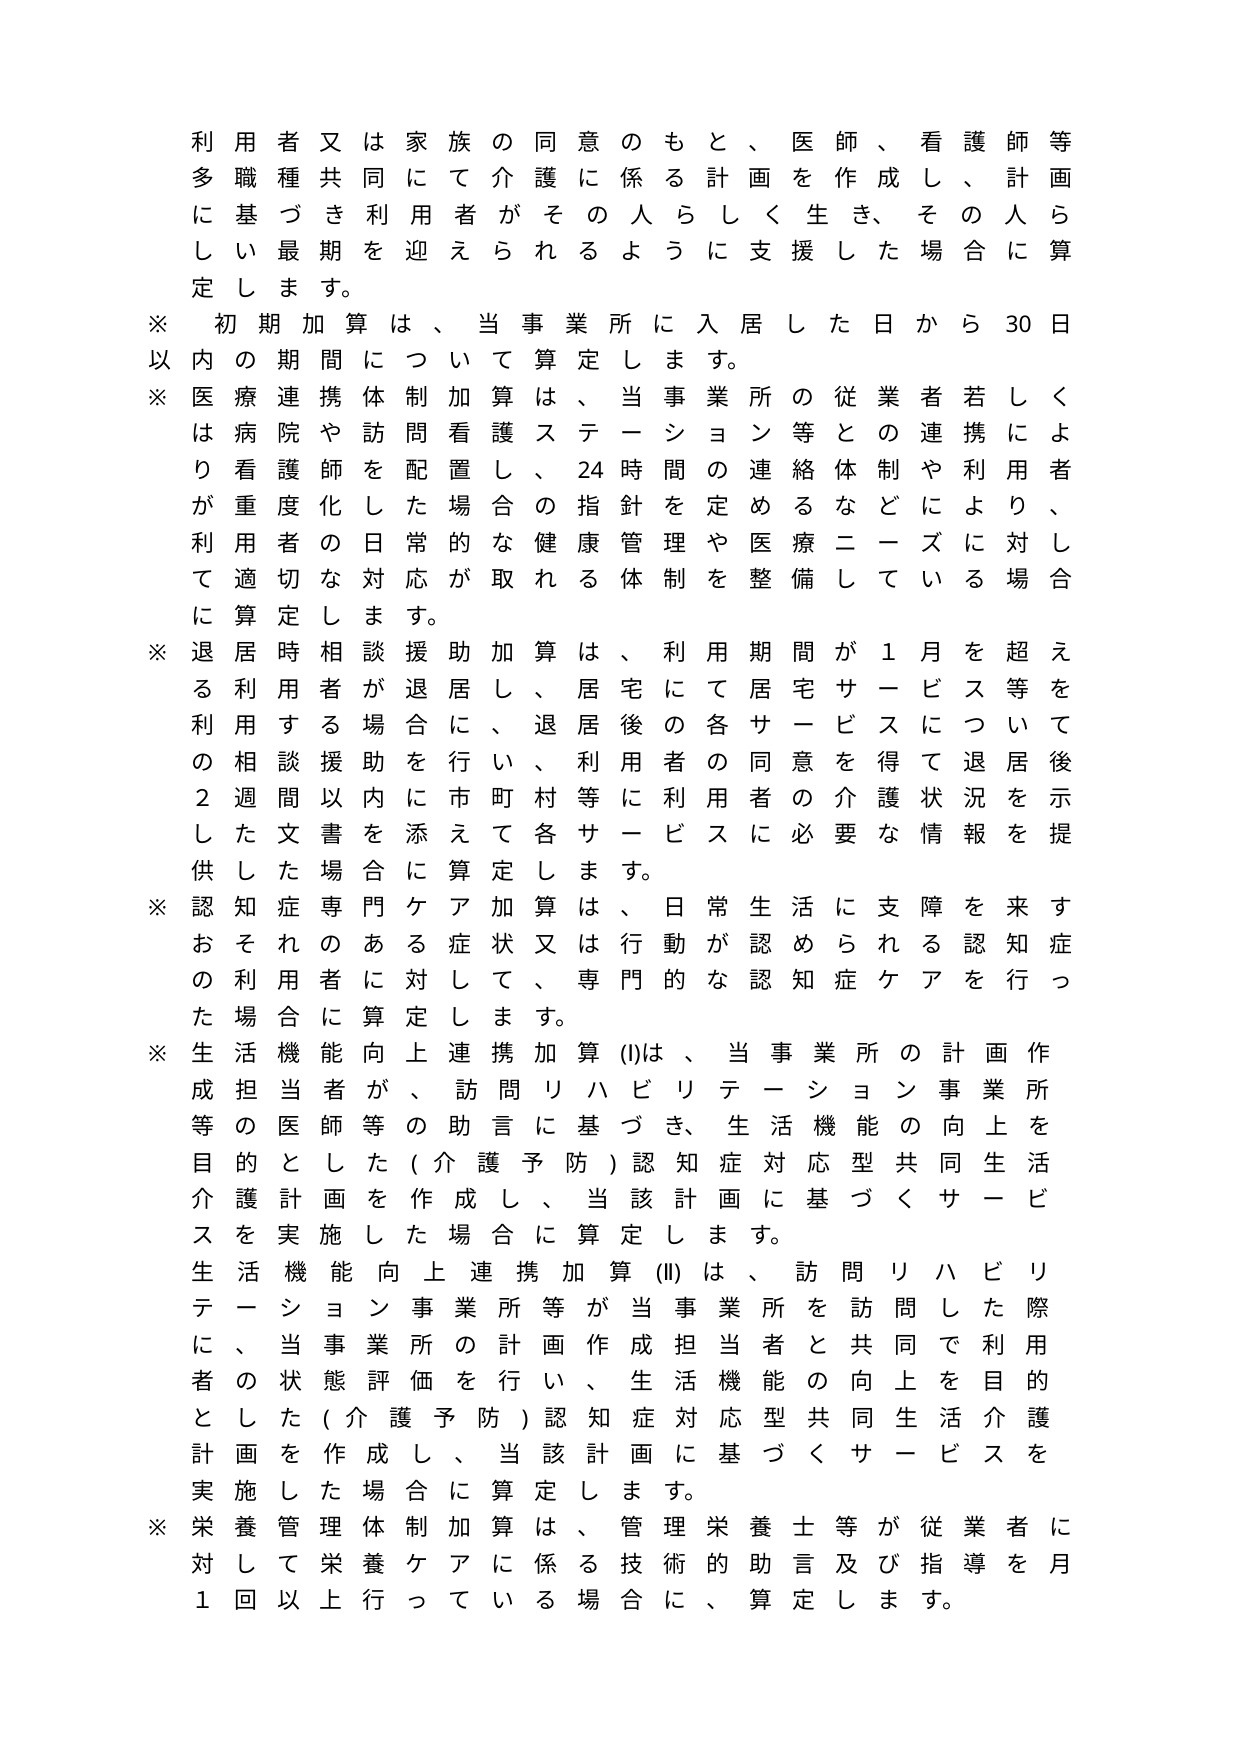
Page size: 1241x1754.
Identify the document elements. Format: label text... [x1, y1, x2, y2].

text ※ 初期加算は、当事業所に入居した日から30日以内の期間について算定します。 [148, 304, 1092, 377]
list 生活機能向上連携加算(Ⅱ)は、訪問リハビリテーション事業所等が当事業所を訪問した際に、当事業所の計画作成担当者と共同で利用者の状態評価を行い、生活機能の向上を目的とした(介護予防)認知症対応型共同生活介護計画を作成し、当該計画に基づくサービスを実施した場合に算定します。 [186, 1252, 1071, 1507]
list 栄養管理体制加算は、管理栄養士等が従業者に対して栄養ケアに係る技術的助言及び指導を月１回以上行っている場合に、算定します。 [148, 1507, 1092, 1617]
list 退居時相談援助加算は、利用期間が１月を超える利用者が退居し、居宅にて居宅サービス等を利用する場合に、退居後の各サービスについての相談援助を行い、利用者の同意を得て退居後２週間以内に市町村等に利用者の介護状況を示した文書を添えて各サービスに必要な情報を提供した場合に算定します。 [148, 632, 1092, 888]
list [148, 122, 1092, 304]
list 認知症専門ケア加算は、日常生活に支障を来すおそれのある症状又は行動が認められる認知症の利用者に対して、専門的な認知症ケアを行った場合に算定します。 [148, 888, 1092, 1033]
list 生活機能向上連携加算(Ⅰ)は、当事業所の計画作成担当者が、訪問リハビリテーション事業所等の医師等の助言に基づき、生活機能の向上を目的とした(介護予防)認知症対応型共同生活介護計画を作成し、当該計画に基づくサービスを実施した場合に算定します。 [148, 1033, 1071, 1252]
list 医療連携体制加算は、当事業所の従業者若しくは病院や訪問看護ステーション等との連携により看護師を配置し、24時間の連絡体制や利用者が重度化した場合の指針を定めるなどにより、利用者の日常的な健康管理や医療ニーズに対して適切な対応が取れる体制を整備している場合に算定します。 [148, 377, 1092, 632]
